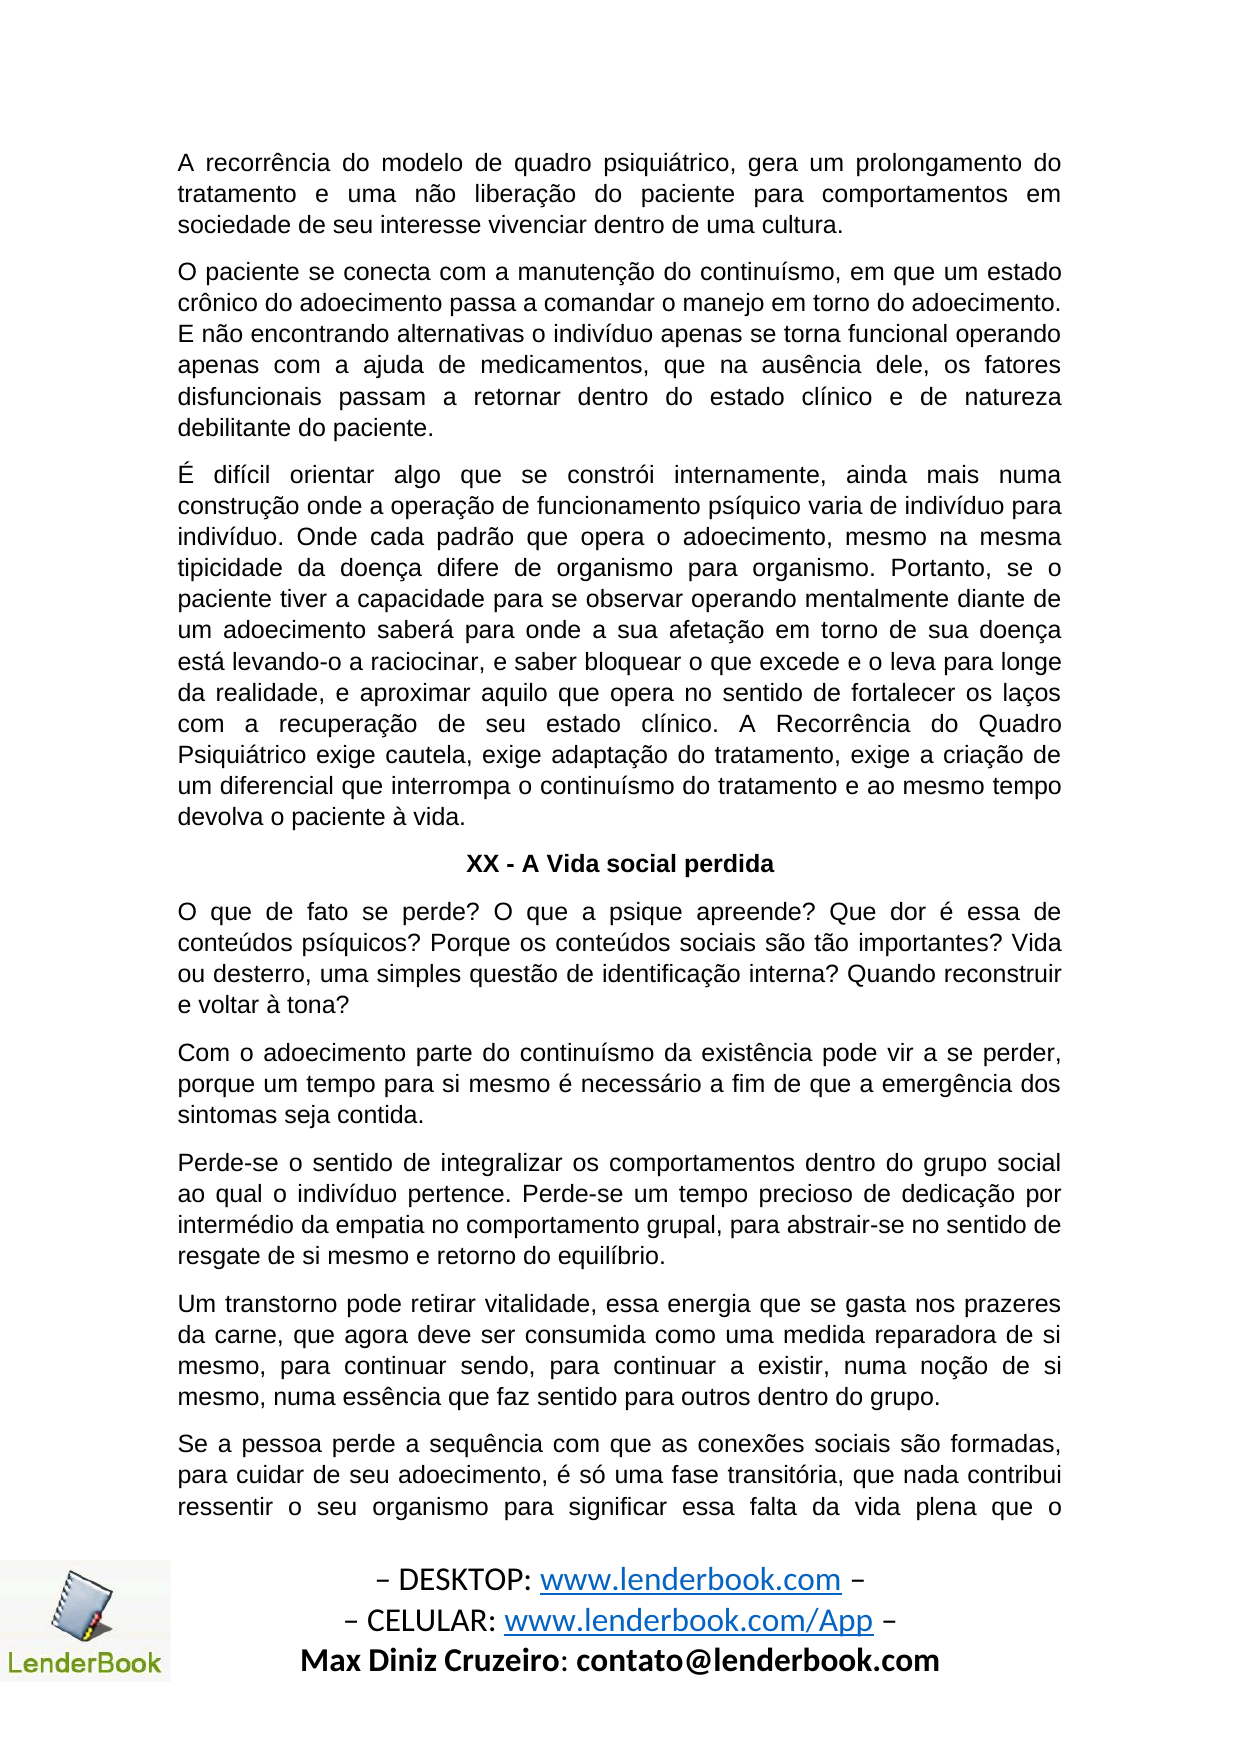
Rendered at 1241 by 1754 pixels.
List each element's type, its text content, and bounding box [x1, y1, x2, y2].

text A recorrência do modelo de quadro psiquiátrico, gera um prolongamento do tratamento e uma não liberação do paciente para comportamentos em sociedade de seu interesse vivenciar dentro de uma cultura. [177, 148, 1063, 238]
text Perde-se o sentido de integralizar os comportamentos dentro do grupo social ao qual o indivíduo pertence. Perde-se um tempo precioso de dedicação por intermédio da empatia no comportamento grupal, para abstrair-se no sentido de resgate de si mesmo e retorno do equilíbrio. [177, 1148, 1063, 1270]
text XX - A Vida social perdida [177, 849, 1063, 878]
picture [0, 1560, 171, 1682]
text É difícil orientar algo que se constrói internamente, ainda mais numa construção onde a operação de funcionamento psíquico varia de indivíduo para indivíduo. Onde cada padrão que opera o adoecimento, mesmo na mesma tipicidade da doença difere de organismo para organismo. Portanto, se o paciente tiver a capacidade para se observar operando mentalmente diante de um adoecimento saberá para onde a sua afetação em torno de sua doença está levando-o a raciocinar, e saber bloquear o que excede e o leva para longe da realidade, e aproximar aquilo que opera no sentido de fortalecer os laços com a recuperação de seu estado clínico. A Recorrência do Quadro Psiquiátrico exige cautela, exige adaptação do tratamento, exige a criação de um diferencial que interrompa o continuísmo do tratamento e ao mesmo tempo devolva o paciente à vida. [177, 460, 1063, 831]
text O que de fato se perde? O que a psique apreende? Que dor é essa de conteúdos psíquicos? Porque os conteúdos sociais são tão importantes? Vida ou desterro, uma simples questão de identificação interna? Quando reconstruir e voltar à tona? [177, 897, 1063, 1019]
text Com o adoecimento parte do continuísmo da existência pode vir a se perder, porque um tempo para si mesmo é necessário a fim de que a emergência dos sintomas seja contida. [177, 1038, 1063, 1129]
text O paciente se conecta com a manutenção do continuísmo, em que um estado crônico do adoecimento passa a comandar o manejo em torno do adoecimento. E não encontrando alternativas o indivíduo apenas se torna funcional operando apenas com a ajuda de medicamentos, que na ausência dele, os fatores disfuncionais passam a retornar dentro do estado clínico e de natureza debilitante do paciente. [177, 257, 1063, 441]
text Um transtorno pode retirar vitalidade, essa energia que se gasta nos prazeres da carne, que agora deve ser consumida como uma medida reparadora de si mesmo, para continuar sendo, para continuar a existir, numa noção de si mesmo, numa essência que faz sentido para outros dentro do grupo. [177, 1289, 1063, 1411]
